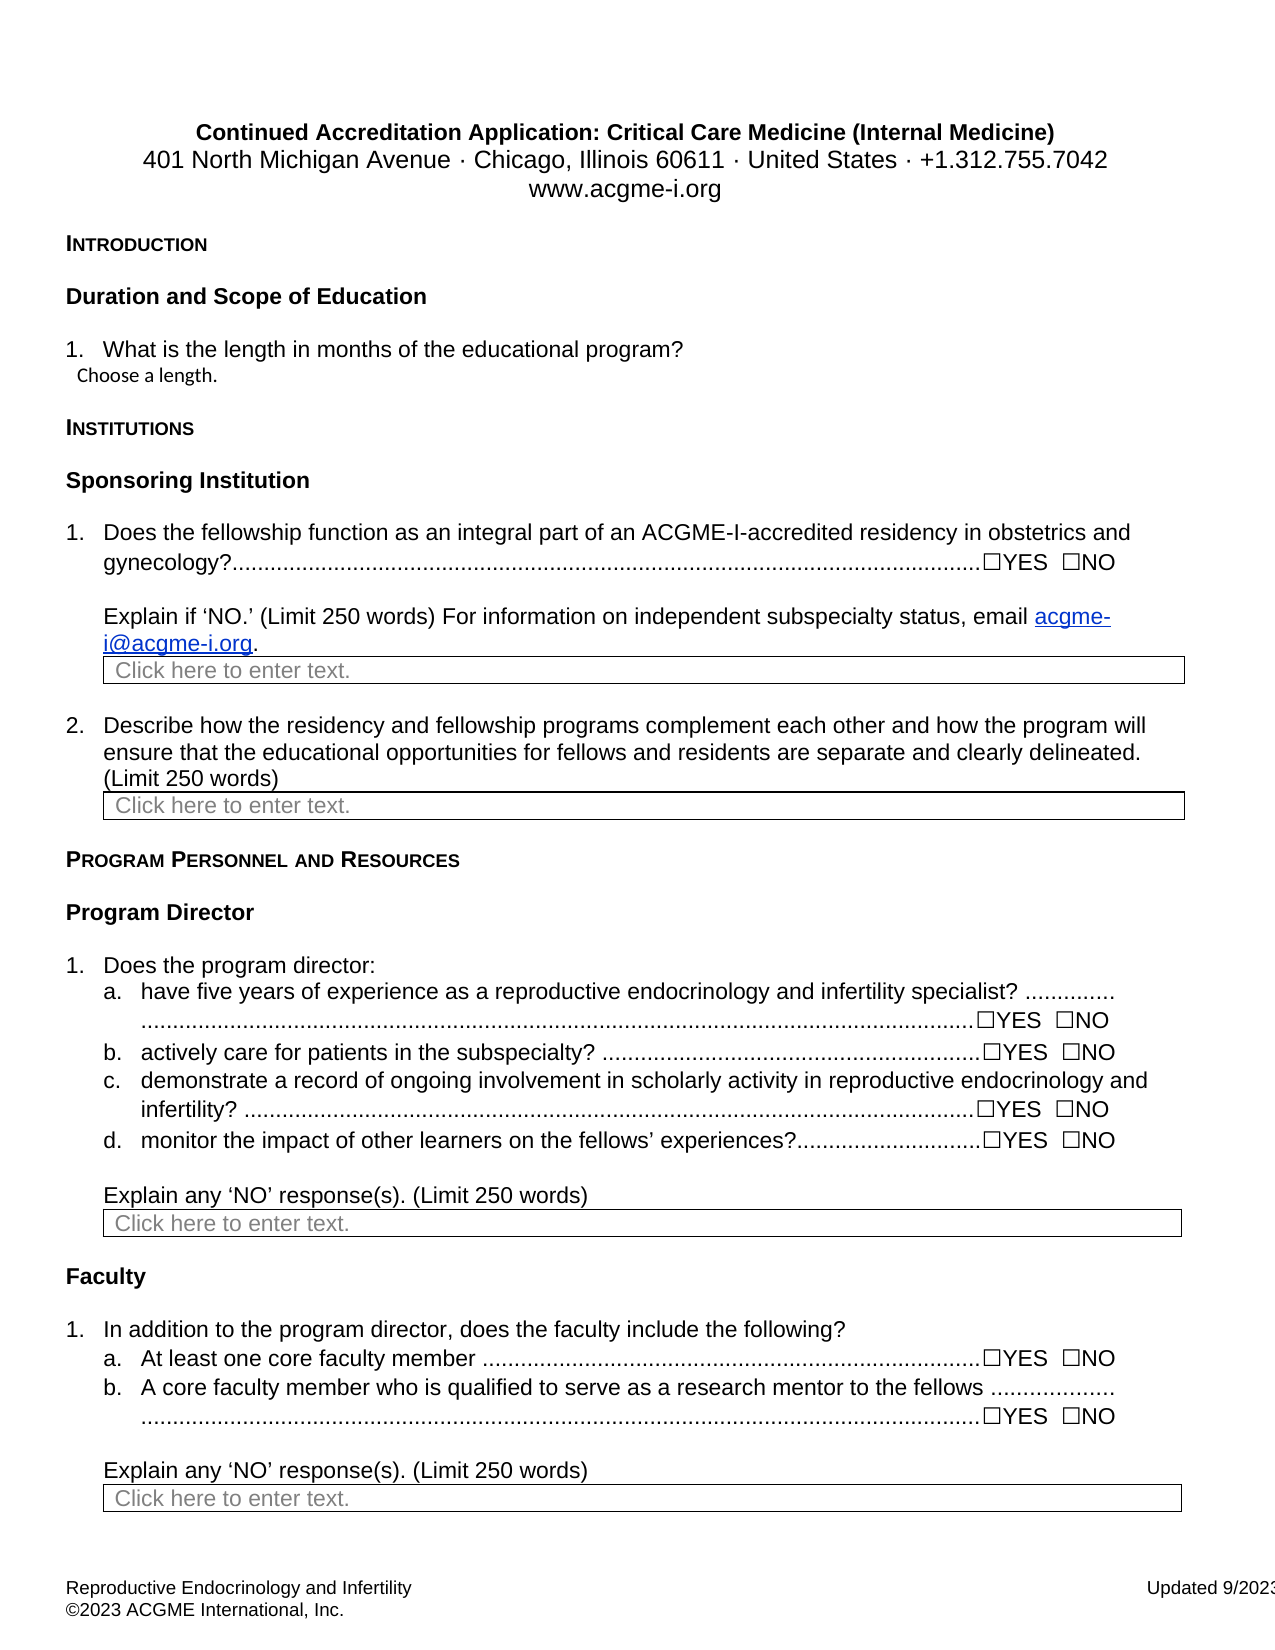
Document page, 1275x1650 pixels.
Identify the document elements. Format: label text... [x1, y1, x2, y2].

list A core faculty member who is qualified to serve as a research mentor to the fellows YES NO [103, 1373, 1185, 1431]
table_header [104, 1485, 1181, 1511]
list In addition to the program director, does the faculty include the following? [66, 1316, 1185, 1342]
text Explain any ‘NO’ response(s). (Limit 250 words) [66, 1457, 1185, 1484]
list At least one core faculty member YES NO [103, 1342, 1185, 1373]
